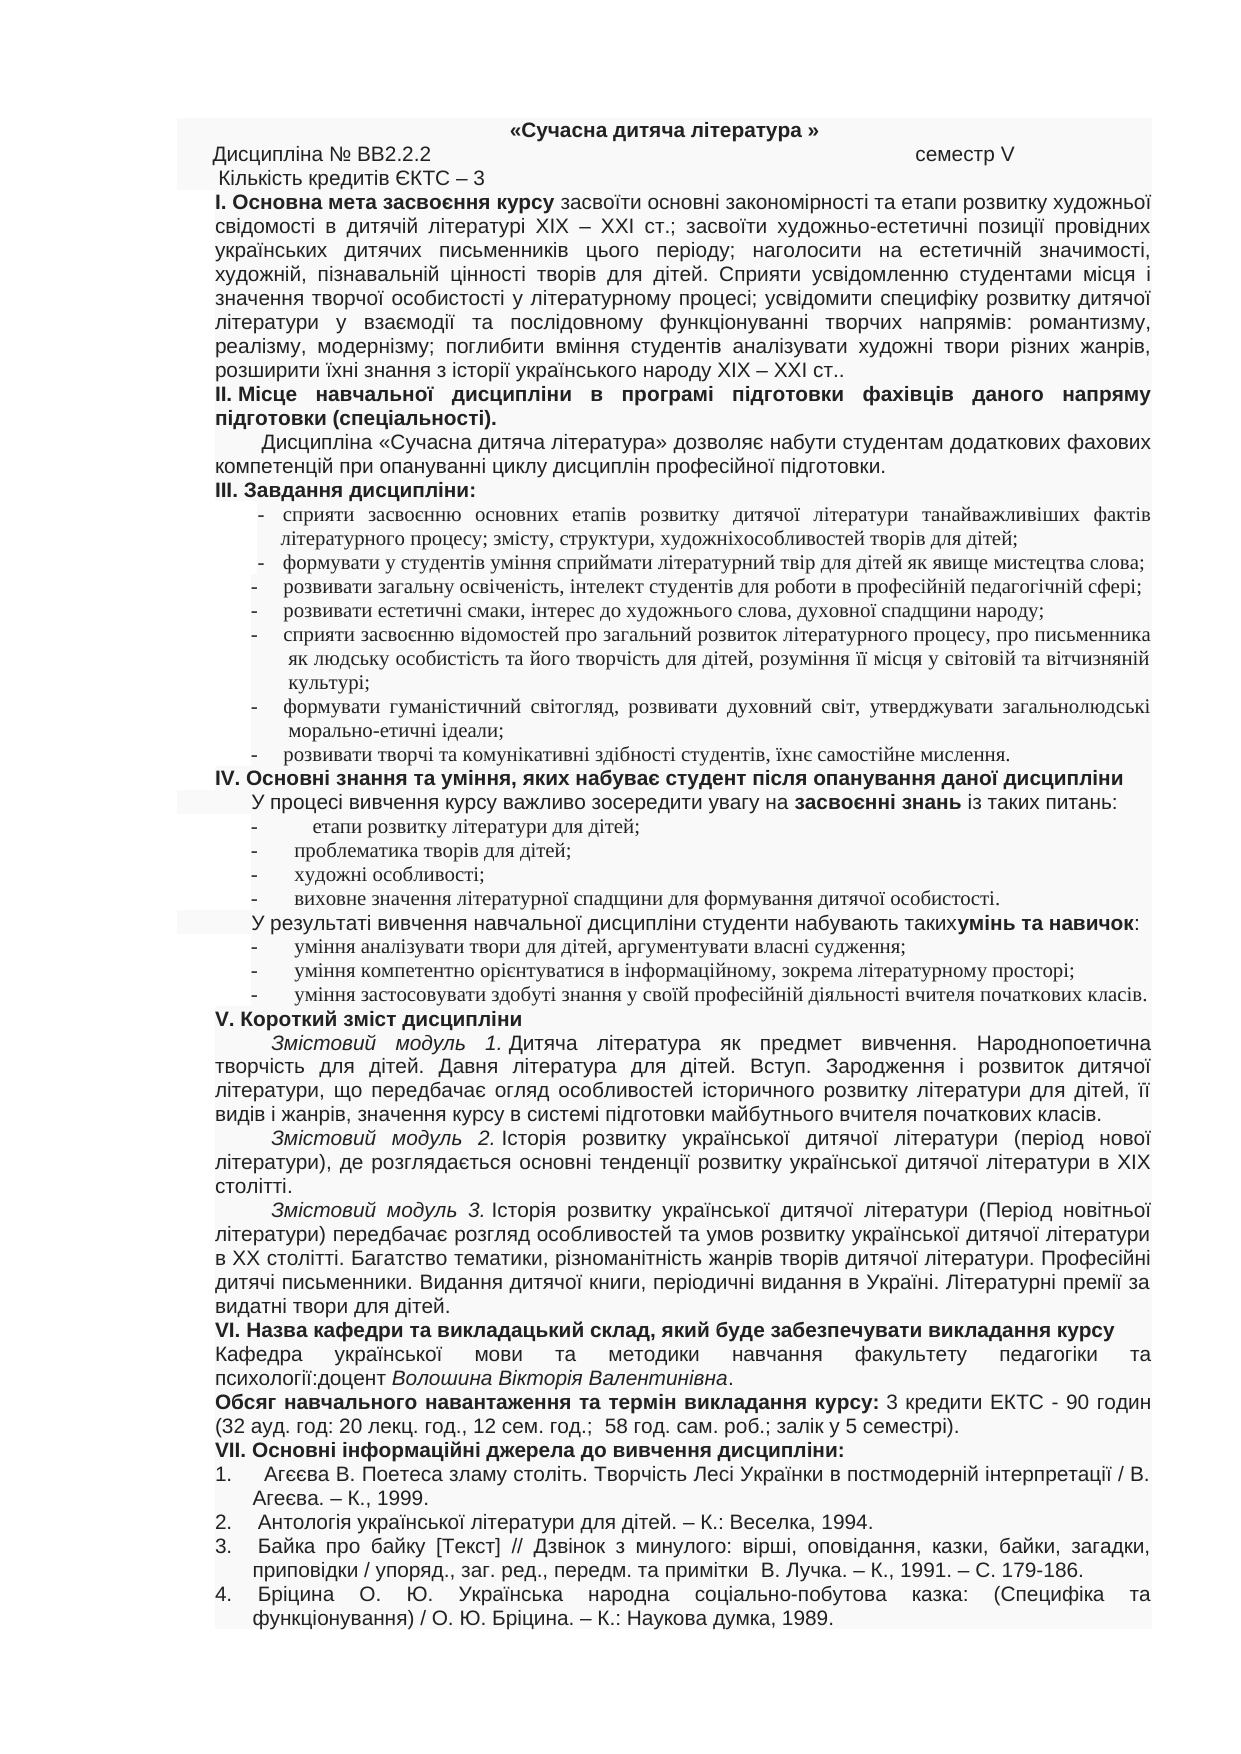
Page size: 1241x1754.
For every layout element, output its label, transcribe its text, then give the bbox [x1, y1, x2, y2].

text 1. Агєєва В. Поетеса зламу століть. Творчість Лесі Українки в постмодерній інтерпретації / В. Агеєва. – К., 1999. [215, 1462, 1152, 1510]
text - розвивати творчі та комунікативні здібності студентів, їхнє самостійне мислення. [251, 742, 1152, 766]
text «Сучасна дитяча література » [177, 118, 1152, 142]
text - уміння компетентно орієнтуватися в інформаційному, зокрема літературному просторі; [251, 958, 1152, 982]
text Дисципліна № ВВ2.2.2 семестр V [177, 142, 1152, 166]
text 2. Антологія української літератури для дітей. – К.: Веселка, 1994. [215, 1510, 1152, 1534]
text - розвивати естетичні смаки, інтерес до художнього слова, духовної спадщини народу; [251, 598, 1152, 622]
text У процесі вивчення курсу важливо зосередити увагу на засвоєнні знань із таких питань: [177, 790, 1152, 814]
text - проблематика творів для дітей; [251, 838, 1152, 862]
text - уміння застосовувати здобуті знання у своїй професійній діяльності вчителя початкових класів. [251, 982, 1152, 1006]
text У результаті вивчення навчальної дисципліни студенти набувають такихумінь та навичок: [177, 910, 1152, 934]
text - розвивати загальну освіченість, інтелект студентів для роботи в професійній педагогічній сфері; [251, 574, 1152, 598]
text VI. Назва кафедри та викладацький склад, який буде забезпечувати викладання курсу [215, 1318, 1152, 1342]
text - формувати у студентів уміння сприймати літературний твір для дітей як явище мистецтва слова; [257, 549, 1152, 574]
text - художні особливості; [251, 862, 1152, 886]
text IV. Основні знання та уміння, яких набуває студент після опанування даної дисципліни [215, 766, 1152, 790]
text I. Основна мета засвоєння курсу засвоїти основні закономірності та етапи розвитку художньої свідомості в дитячій літературі ХІХ – ХХІ ст.; засвоїти художньо-естетичні позиції провідних українських дитячих письменників цього періоду; наголосити на естетичній значимості, художній, пізнавальній цінності творів для дітей. Сприяти усвідомленню студентами місця і значення творчої особистості у літературному процесі; усвідомити специфіку розвитку дитячої літератури у взаємодії та послідовному функціонуванні творчих напрямів: романтизму, реалізму, модернізму; поглибити вміння студентів аналізувати художні твори різних жанрів, розширити їхні знання з історії українського народу ХІХ – ХХІ ст.. [215, 190, 1152, 382]
text Змістовий модуль 3. Історія розвитку української дитячої літератури (Період новітньої літератури) передбачає розгляд особливостей та умов розвитку української дитячої літератури в ХХ столітті. Багатство тематики, різноманітність жанрів творів дитячої літератури. Професійні дитячі письменники. Видання дитячої книги, періодичні видання в Україні. Літературні премії за видатні твори для дітей. [215, 1198, 1152, 1318]
text - сприяти засвоєнню відомостей про загальний розвиток літературного процесу, про письменника як людську особистість та його творчість для дітей, розуміння її місця у світовій та вітчизняній культурі; [251, 622, 1152, 694]
text Змістовий модуль 1. Дитяча література як предмет вивчення. Народнопоетична творчість для дітей. Давня література для дітей. Вступ. Зародження і розвиток дитячої літератури, що передбачає огляд особливостей історичного розвитку літератури для дітей, її видів і жанрів, значення курсу в системі підготовки майбутнього вчителя початкових класів. [215, 1030, 1152, 1126]
text Дисципліна «Сучасна дитяча література» дозволяє набути студентам додаткових фахових компетенцій при опануванні циклу дисциплін професійної підготовки. [215, 429, 1152, 477]
text 3. Байка про байку [Текст] // Дзвінок з минулого: вірші, оповідання, казки, байки, загадки, приповідки / упоряд., заг. ред., передм. та примітки В. Лучка. – К., 1991. – С. 179-186. [215, 1534, 1152, 1582]
text - виховне значення літературної спадщини для формування дитячої особистості. [251, 886, 1152, 910]
text VII. Основні інформаційні джерела до вивчення дисципліни: [215, 1438, 1152, 1462]
text III. Завдання дисципліни: [215, 477, 1152, 501]
text 4. Бріцина О. Ю. Українська народна соціально-побутова казка: (Специфіка та функціонування) / О. Ю. Бріцина. – К.: Наукова думка, 1989. [215, 1582, 1152, 1629]
text - формувати гуманістичний світогляд, розвивати духовний світ, утверджувати загальнолюдські морально-етичні ідеали; [251, 694, 1152, 742]
text - уміння аналізувати твори для дітей, аргументувати власні судження; [251, 934, 1152, 958]
text V. Короткий зміст дисципліни [215, 1006, 1152, 1030]
text Змістовий модуль 2. Історія розвитку української дитячої літератури (період нової літератури), де розглядається основні тенденції розвитку української дитячої літератури в ХІХ столітті. [215, 1126, 1152, 1198]
text Обсяг навчального навантаження та термін викладання курсу: 3 кредити ЕКТС - 90 годин (32 ауд. год: 20 лекц. год., 12 сем. год.; 58 год. сам. роб.; залік у 5 семестрі). [215, 1390, 1152, 1438]
text Кафедра української мови та методики навчання факультету педагогіки та психології:доцент Волошина Вікторія Валентинівна. [215, 1342, 1152, 1390]
text Кількість кредитів ЄКТС – 3 [177, 166, 1152, 190]
text - етапи розвитку літератури для дітей; [251, 814, 1152, 838]
text II. Місце навчальної дисципліни в програмі підготовки фахівців даного напряму підготовки (спеціальності). [215, 382, 1152, 429]
text - сприяти засвоєнню основних етапів розвитку дитячої літератури танайважливіших фактів літературного процесу; змісту, структури, художніхособливостей творів для дітей; [257, 501, 1152, 549]
